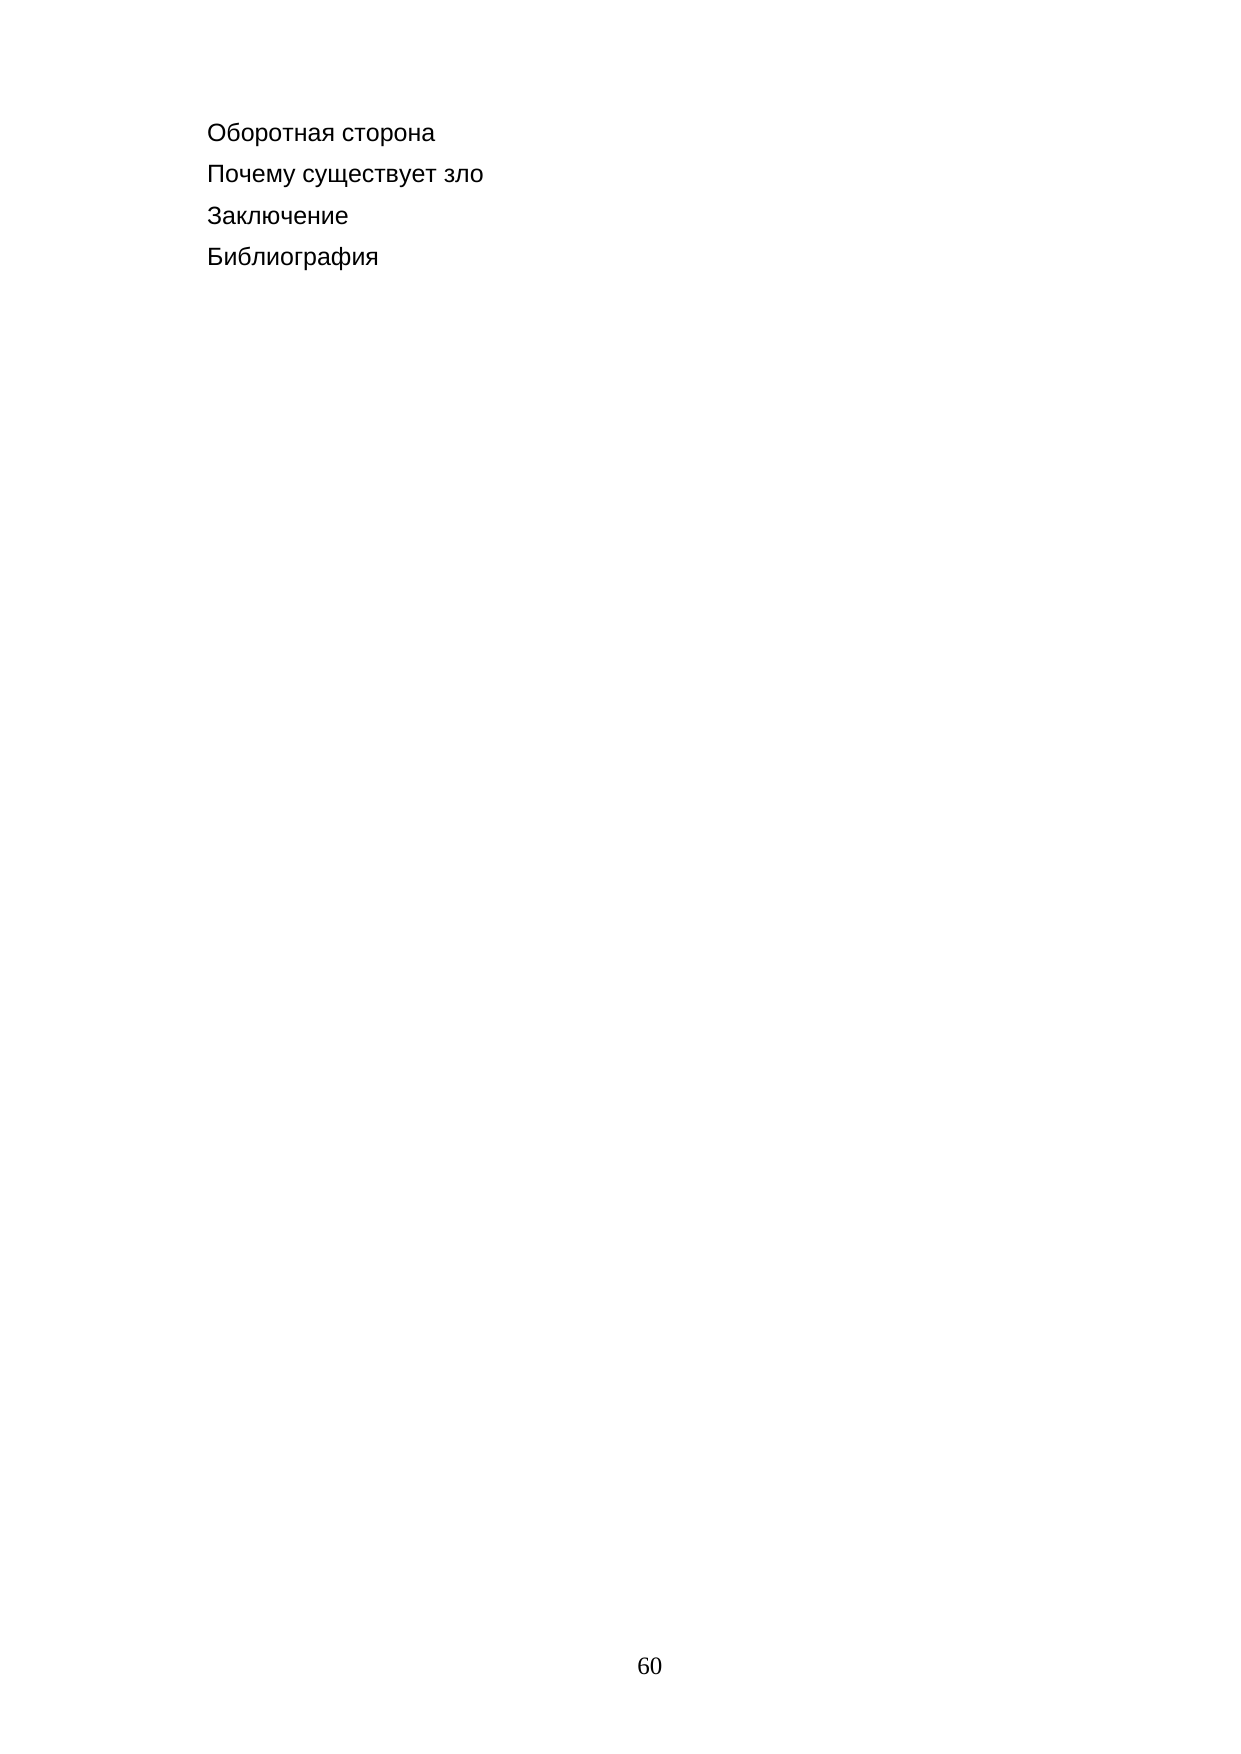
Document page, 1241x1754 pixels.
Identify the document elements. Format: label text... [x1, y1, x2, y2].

text Библиография [148, 242, 1152, 271]
text Оборотная сторона [148, 118, 1152, 147]
text Почему существует зло [148, 159, 1152, 188]
text Заключение [148, 201, 1152, 229]
